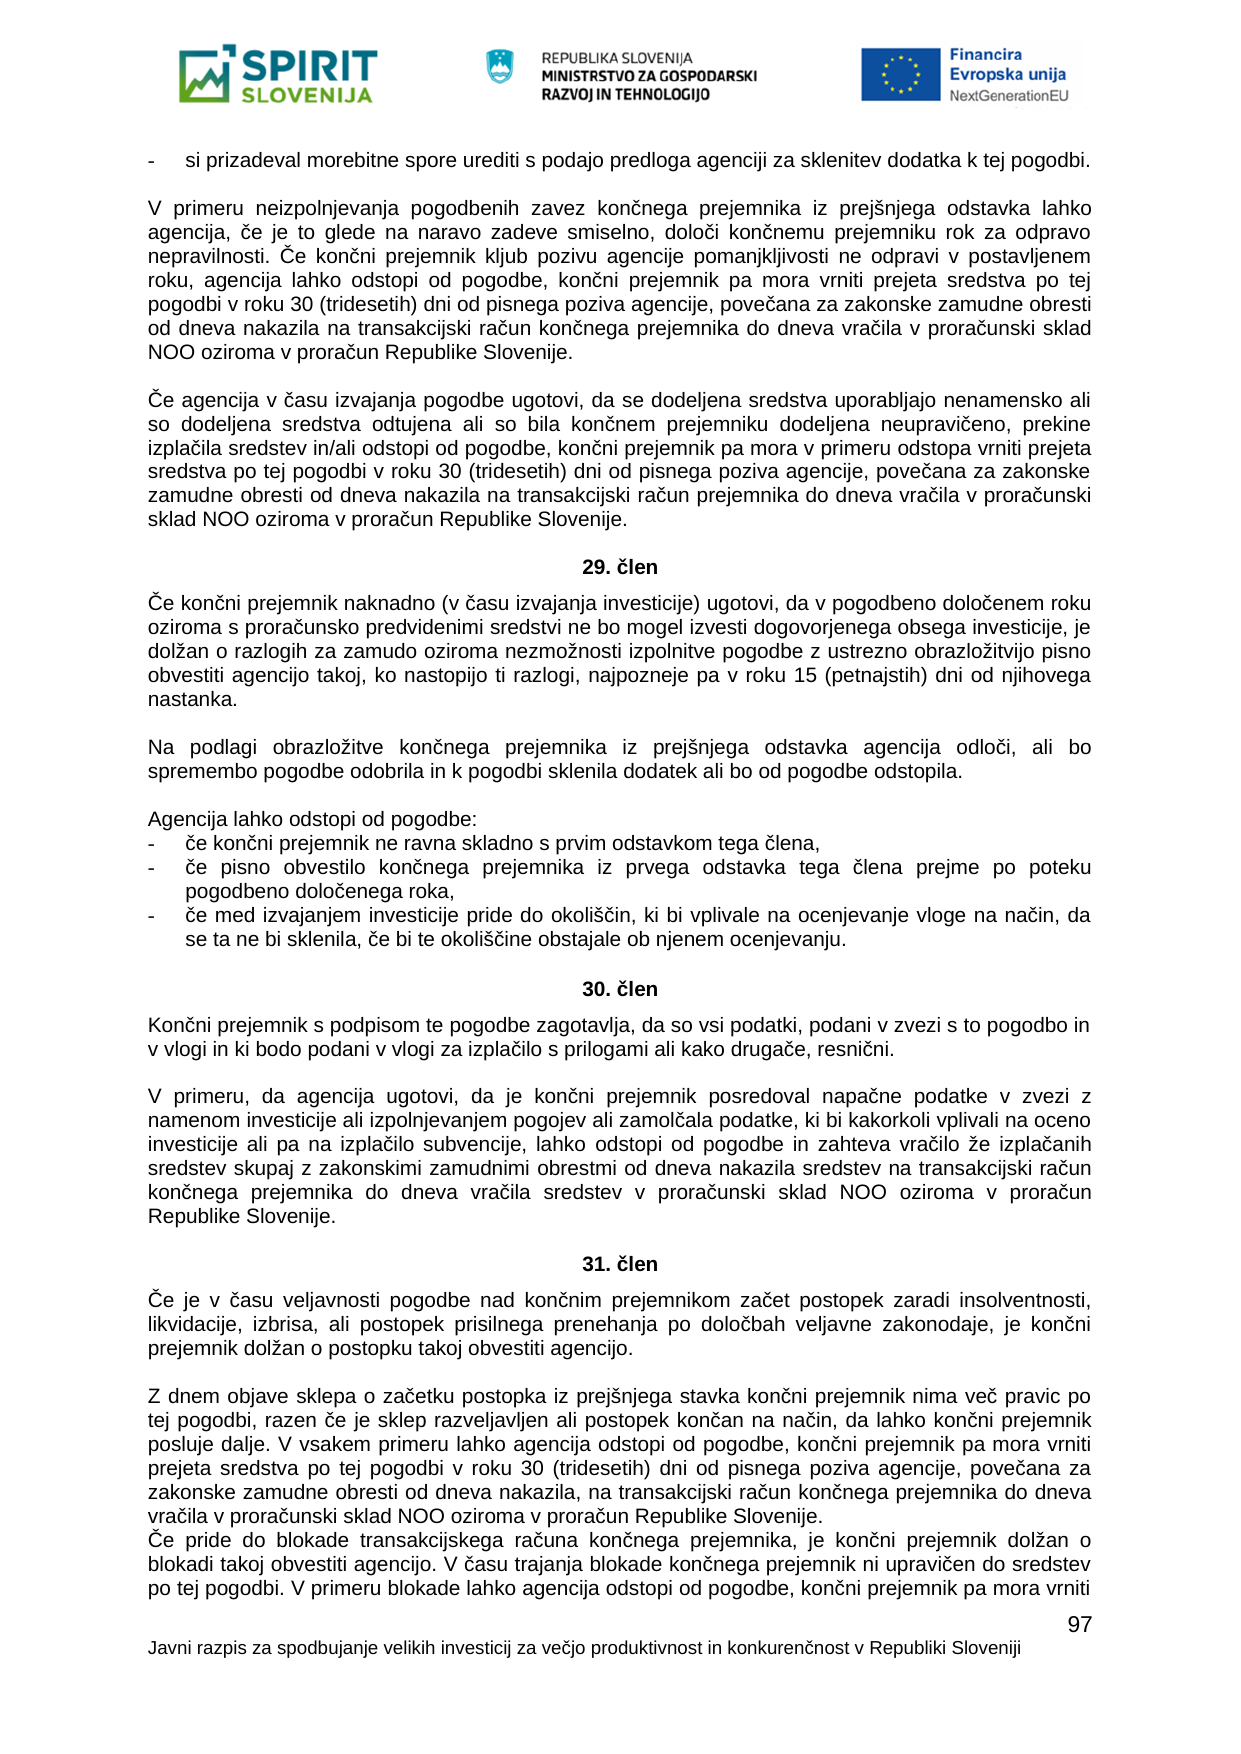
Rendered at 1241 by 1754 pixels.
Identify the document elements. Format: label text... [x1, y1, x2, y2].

picture [134, 9, 1144, 132]
text 29. člen [148, 555, 1093, 579]
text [148, 1527, 1093, 1599]
text V primeru neizpolnjevanja pogodbenih zavez končnega prejemnika iz prejšnjega odstavka lahko agencija, če je to glede na naravo zadeve smiselno, določi končnemu prejemniku rok za odpravo nepravilnosti. Če končni prejemnik kljub pozivu agencije pomanjkljivosti ne odpravi v postavljenem roku, agencija lahko odstopi od pogodbe, končni prejemnik pa mora vrniti prejeta sredstva po tej pogodbi v roku 30 (tridesetih) dni od pisnega poziva agencije, povečana za zakonske zamudne obresti od dneva nakazila na transakcijski račun končnega prejemnika do dneva vračila v proračunski sklad NOO oziroma v proračun Republike Slovenije. [148, 196, 1093, 363]
list če med izvajanjem investicije pride do okoliščin, ki bi vplivale na ocenjevanje vloge na način, da se ta ne bi sklenila, če bi te okoliščine obstajale ob njenem ocenjevanju. [148, 903, 1093, 951]
list si prizadeval morebitne spore urediti s podajo predloga agenciji za sklenitev dodatka k tej pogodbi. [148, 148, 1093, 172]
text Končni prejemnik s podpisom te pogodbe zagotavlja, da so vsi podatki, podani v zvezi s to pogodbo in v vlogi in ki bodo podani v vlogi za izplačilo s prilogami ali kako drugače, resnični. [148, 1012, 1093, 1060]
text Če agencija v času izvajanja pogodbe ugotovi, da se dodeljena sredstva uporabljajo nenamensko ali so dodeljena sredstva odtujena ali so bila končnem prejemniku dodeljena neupravičeno, prekine izplačila sredstev in/ali odstopi od pogodbe, končni prejemnik pa mora v primeru odstopa vrniti prejeta sredstva po tej pogodbi v roku 30 (tridesetih) dni od pisnega poziva agencije, povečana za zakonske zamudne obresti od dneva nakazila na transakcijski račun prejemnika do dneva vračila v proračunski sklad NOO oziroma v proračun Republike Slovenije. [148, 387, 1093, 531]
text V primeru, da agencija ugotovi, da je končni prejemnik posredoval napačne podatke v zvezi z namenom investicije ali izpolnjevanjem pogojev ali zamolčala podatke, ki bi kakorkoli vplivali na oceno investicije ali pa na izplačilo subvencije, lahko odstopi od pogodbe in zahteva vračilo že izplačanih sredstev skupaj z zakonskimi zamudnimi obrestmi od dneva nakazila sredstev na transakcijski račun končnega prejemnika do dneva vračila sredstev v proračunski sklad NOO oziroma v proračun Republike Slovenije. [148, 1084, 1093, 1228]
text 30. člen [148, 976, 1093, 1000]
text Na podlagi obrazložitve končnega prejemnika iz prejšnjega odstavka agencija odloči, ali bo spremembo pogodbe odobrila in k pogodbi sklenila dodatek ali bo od pogodbe odstopila. [148, 735, 1093, 783]
list če pisno obvestilo končnega prejemnika iz prvega odstavka tega člena prejme po poteku pogodbeno določenega roka, [148, 855, 1093, 903]
text Agencija lahko odstopi od pogodbe: [148, 807, 1093, 831]
text Če končni prejemnik naknadno (v času izvajanja investicije) ugotovi, da v pogodbeno določenem roku oziroma s proračunsko predvidenimi sredstvi ne bo mogel izvesti dogovorjenega obsega investicije, je dolžan o razlogih za zamudo oziroma nezmožnosti izpolnitve pogodbe z ustrezno obrazložitvijo pisno obvestiti agencijo takoj, ko nastopijo ti razlogi, najpozneje pa v roku 15 (petnajstih) dni od njihovega nastanka. [148, 591, 1093, 711]
text Če je v času veljavnosti pogodbe nad končnim prejemnikom začet postopek zaradi insolventnosti, likvidacije, izbrisa, ali postopek prisilnega prenehanja po določbah veljavne zakonodaje, je končni prejemnik dolžan o postopku takoj obvestiti agencijo. [148, 1288, 1093, 1360]
text Z dnem objave sklepa o začetku postopka iz prejšnjega stavka končni prejemnik nima več pravic po tej pogodbi, razen če je sklep razveljavljen ali postopek končan na način, da lahko končni prejemnik posluje dalje. V vsakem primeru lahko agencija odstopi od pogodbe, končni prejemnik pa mora vrniti prejeta sredstva po tej pogodbi v roku 30 (tridesetih) dni od pisnega poziva agencije, povečana za zakonske zamudne obresti od dneva nakazila, na transakcijski račun končnega prejemnika do dneva vračila v proračunski sklad NOO oziroma v proračun Republike Slovenije. [148, 1384, 1093, 1527]
list če končni prejemnik ne ravna skladno s prvim odstavkom tega člena, [148, 831, 1093, 855]
text 31. člen [148, 1252, 1093, 1276]
